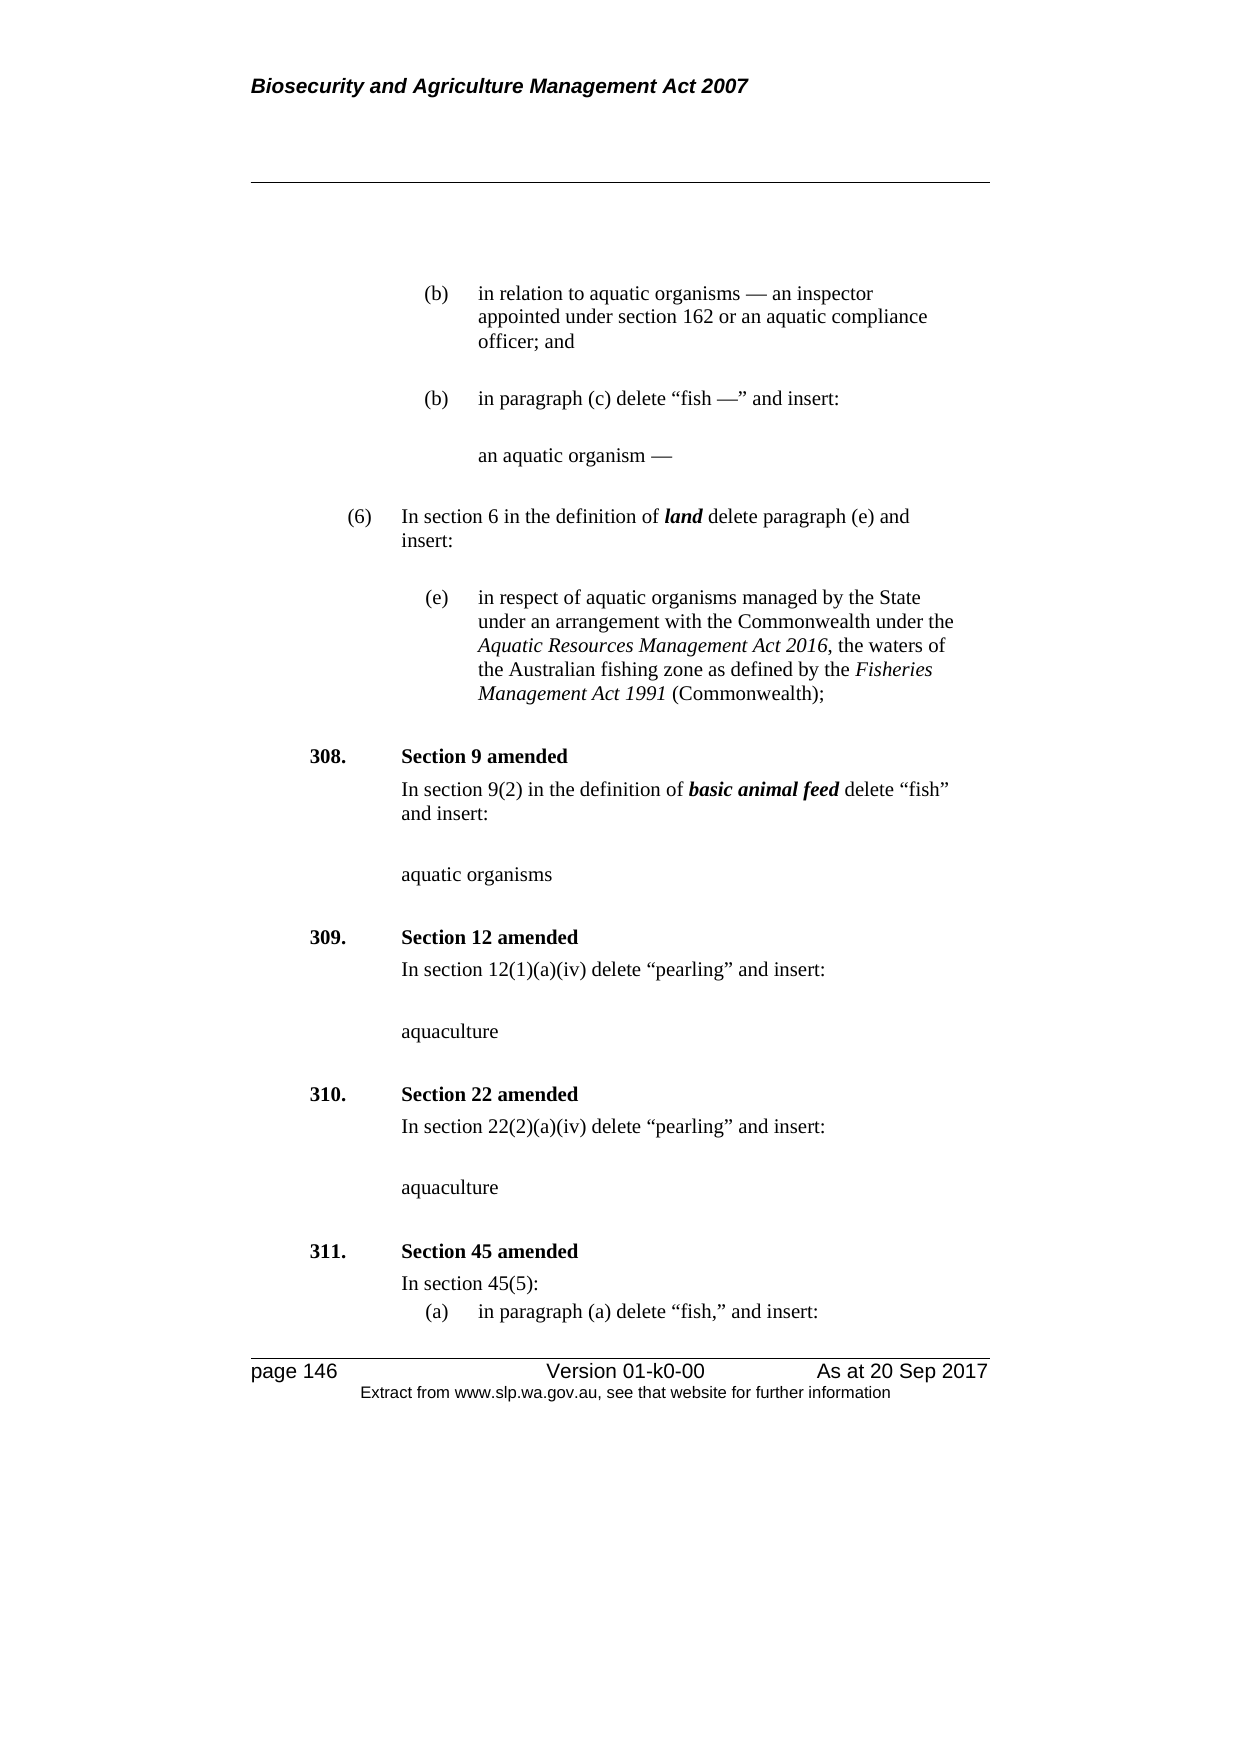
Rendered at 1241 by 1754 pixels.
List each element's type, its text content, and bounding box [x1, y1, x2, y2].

text (a) in paragraph (a) delete “fish,” and insert: [389, 1299, 960, 1323]
subtitle 310. Section 22 amended [309, 1082, 960, 1106]
text In section 22(2)(a)(iv) delete “pearling” and insert: [312, 1114, 960, 1138]
text (6) In section 6 in the definition of land delete paragraph (e) and insert: [312, 504, 960, 552]
text (b) in relation to aquatic organisms — an inspector appointed under section 162 or an aquatic compliance officer; and [309, 280, 960, 353]
subtitle 308. Section 9 amended [309, 744, 960, 768]
text In section 12(1)(a)(iv) delete “pearling” and insert: [312, 957, 960, 981]
text an aquatic organism — [389, 442, 960, 467]
text (b) in paragraph (c) delete “fish —” and insert: [389, 386, 960, 409]
text aquatic organisms [312, 862, 960, 886]
text aquaculture [312, 1175, 960, 1199]
text In section 9(2) in the definition of basic animal feed delete “fish” and insert: [312, 777, 960, 825]
subtitle 311. Section 45 amended [309, 1238, 960, 1263]
text aquaculture [312, 1018, 960, 1043]
text In section 45(5): [312, 1271, 960, 1295]
subtitle 309. Section 12 amended [309, 925, 960, 949]
text (e) in respect of aquatic organisms managed by the State under an arrangement with the Commonwealth under the Aquatic Resources Management Act 2016, the waters of the Australian fishing zone as defined by the Fisheries Management Act 1991 (Commonwealth); [309, 585, 960, 705]
